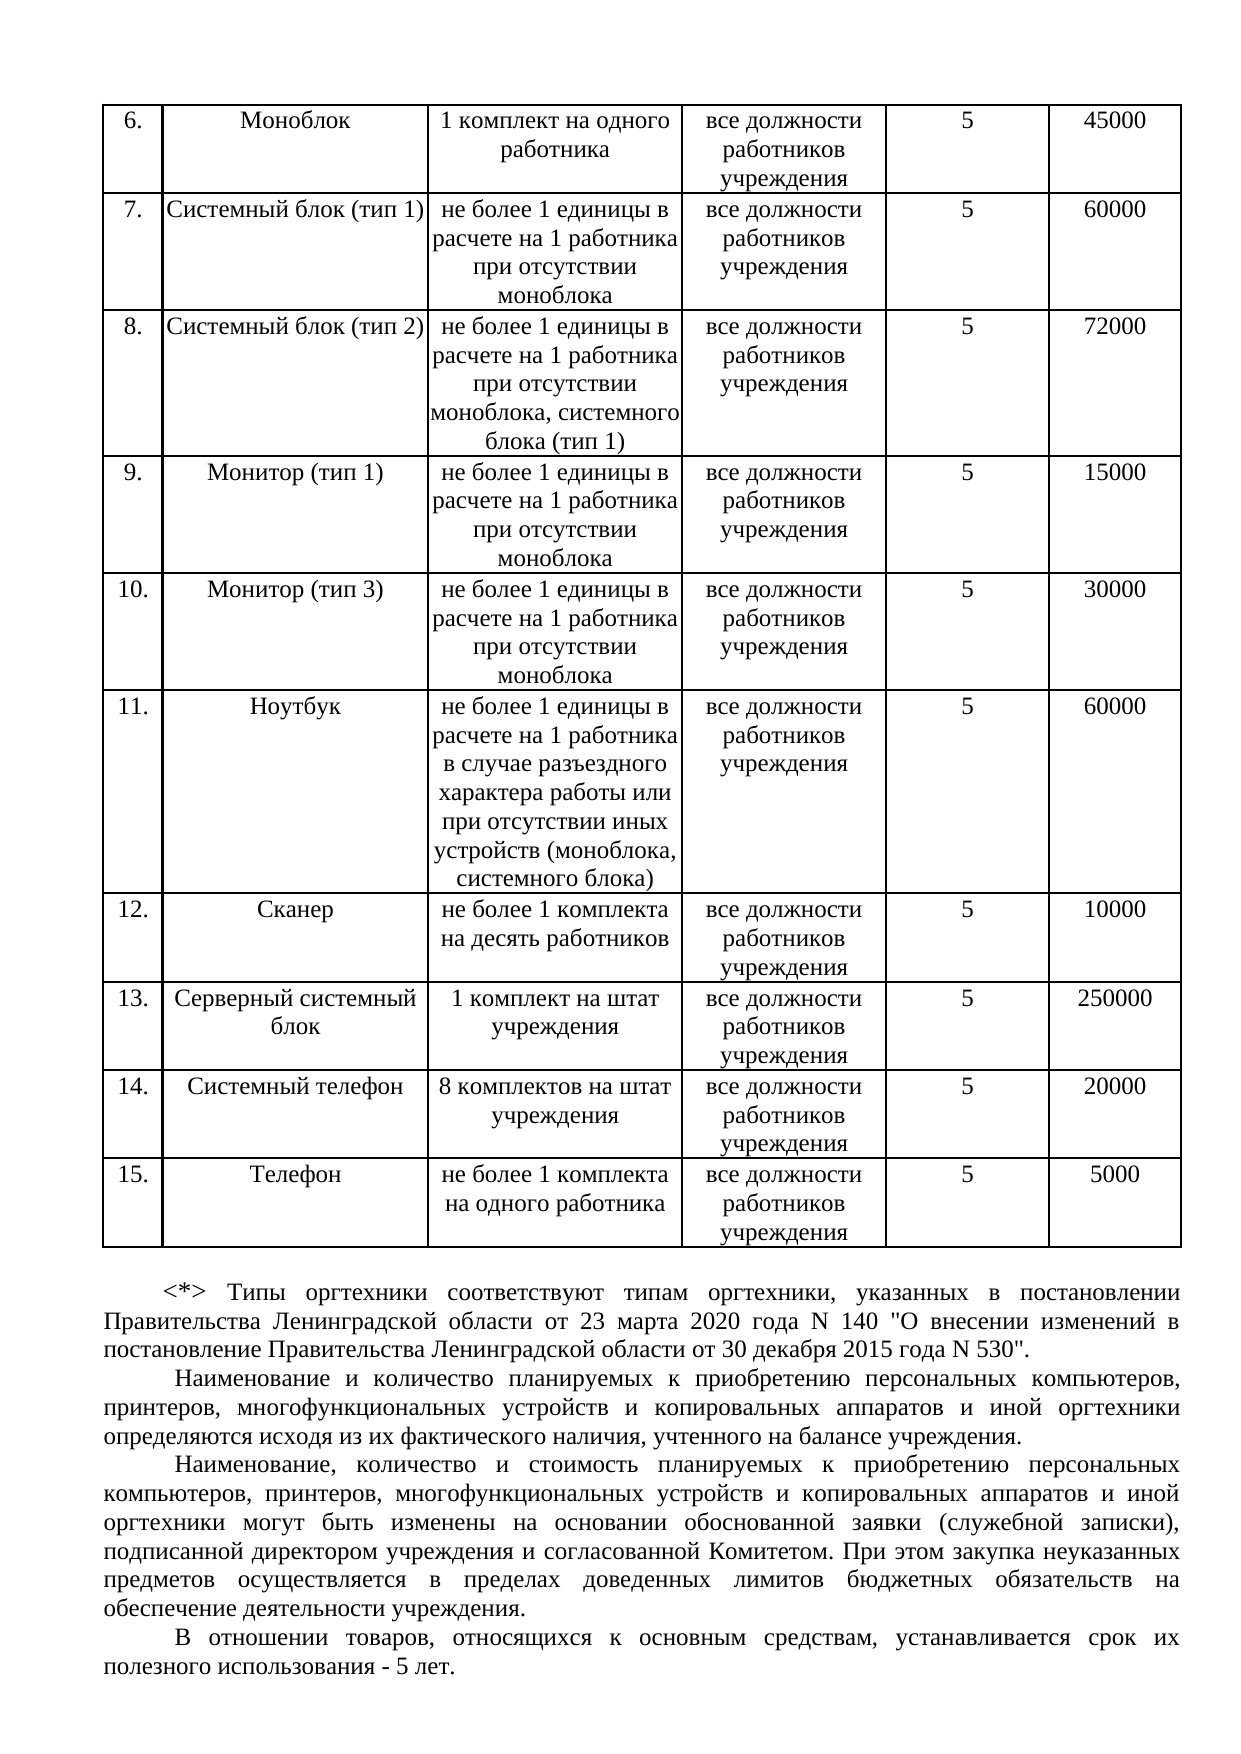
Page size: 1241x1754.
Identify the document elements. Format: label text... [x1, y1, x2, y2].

table_cell 1 комплект на штат учреждения [429, 983, 681, 1069]
table_cell 5 [887, 457, 1048, 572]
table_cell 12. [104, 894, 161, 981]
table_cell все должности работников учреждения [683, 457, 885, 572]
table_cell 5 [887, 574, 1048, 689]
table_cell 7. [104, 194, 161, 309]
text Наименование и количество планируемых к приобретению персональных компьютеров, принтеров, многофункциональных устройств и копировальных аппаратов и иной оргтехники определяются исходя из их фактического наличия, учтенного на балансе учреждения. [103, 1363, 1181, 1449]
table_cell 20000 [1050, 1071, 1180, 1157]
table_cell 13. [104, 983, 161, 1069]
table_cell 5 [887, 983, 1048, 1069]
text Наименование, количество и стоимость планируемых к приобретению персональных компьютеров, принтеров, многофункциональных устройств и копировальных аппаратов и иной оргтехники могут быть изменены на основании обоснованной заявки (служебной записки), подписанной директором учреждения и согласованной Комитетом. При этом закупка неуказанных предметов осуществляется в пределах доведенных лимитов бюджетных обязательств на обеспечение деятельности учреждения. [103, 1449, 1181, 1622]
table_cell 5 [887, 106, 1048, 192]
table_cell все должности работников учреждения [683, 691, 885, 892]
table_cell все должности работников учреждения [683, 983, 885, 1069]
table_cell 72000 [1050, 311, 1180, 455]
table_cell 60000 [1050, 691, 1180, 892]
table_cell Монитор (тип 3) [164, 574, 427, 689]
table_cell не более 1 единицы в расчете на 1 работника при отсутствии моноблока, системного блока (тип 1) [429, 311, 681, 455]
table_cell не более 1 единицы в расчете на 1 работника при отсутствии моноблока [429, 574, 681, 689]
table_cell 15000 [1050, 457, 1180, 572]
table_cell 1 комплект на одного работника [429, 106, 681, 192]
table_cell не более 1 единицы в расчете на 1 работника при отсутствии моноблока [429, 194, 681, 309]
table_cell 5 [887, 311, 1048, 455]
table_cell 14. [104, 1071, 161, 1157]
table_cell 5 [887, 1159, 1048, 1246]
text В отношении товаров, относящихся к основным средствам, устанавливается срок их полезного использования - 5 лет. [103, 1622, 1181, 1679]
table_cell 9. [104, 457, 161, 572]
table_cell не более 1 комплекта на одного работника [429, 1159, 681, 1246]
table_cell 5 [887, 691, 1048, 892]
table_cell 5 [887, 1071, 1048, 1157]
table_cell Моноблок [164, 106, 427, 192]
table_cell 45000 [1050, 106, 1180, 192]
table_cell 5 [887, 194, 1048, 309]
table_cell 15. [104, 1159, 161, 1246]
table_cell 10. [104, 574, 161, 689]
table_cell Монитор (тип 1) [164, 457, 427, 572]
table_cell 250000 [1050, 983, 1180, 1069]
table_cell все должности работников учреждения [683, 1071, 885, 1157]
text <*> Типы оргтехники соответствуют типам оргтехники, указанных в постановлении Правительства Ленинградской области от 23 марта 2020 года N 140 "О внесении изменений в постановление Правительства Ленинградской области от 30 декабря 2015 года N 530". [103, 1275, 1181, 1363]
table_cell 60000 [1050, 194, 1180, 309]
table_cell все должности работников учреждения [683, 894, 885, 981]
table_cell Системный блок (тип 2) [164, 311, 427, 455]
table_cell 8 комплектов на штат учреждения [429, 1071, 681, 1157]
table_cell Системный телефон [164, 1071, 427, 1157]
table_cell все должности работников учреждения [683, 574, 885, 689]
table_cell 11. [104, 691, 161, 892]
table_cell Сканер [164, 894, 427, 981]
table_cell 10000 [1050, 894, 1180, 981]
table_cell не более 1 комплекта на десять работников [429, 894, 681, 981]
table_cell не более 1 единицы в расчете на 1 работника при отсутствии моноблока [429, 457, 681, 572]
table_cell 6. [104, 106, 161, 192]
table_cell все должности работников учреждения [683, 194, 885, 309]
table_cell 8. [104, 311, 161, 455]
table_cell Серверный системный блок [164, 983, 427, 1069]
table_cell 5 [887, 894, 1048, 981]
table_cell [683, 106, 885, 192]
table_cell 5000 [1050, 1159, 1180, 1246]
table_cell не более 1 единицы в расчете на 1 работника в случае разъездного характера работы или при отсутствии иных устройств (моноблока, системного блока) [429, 691, 681, 892]
table_cell Телефон [164, 1159, 427, 1246]
table_cell 30000 [1050, 574, 1180, 689]
table_cell все должности работников учреждения [683, 311, 885, 455]
table_cell все должности работников учреждения [683, 1159, 885, 1246]
table_cell Ноутбук [164, 691, 427, 892]
table_cell Системный блок (тип 1) [164, 194, 427, 309]
